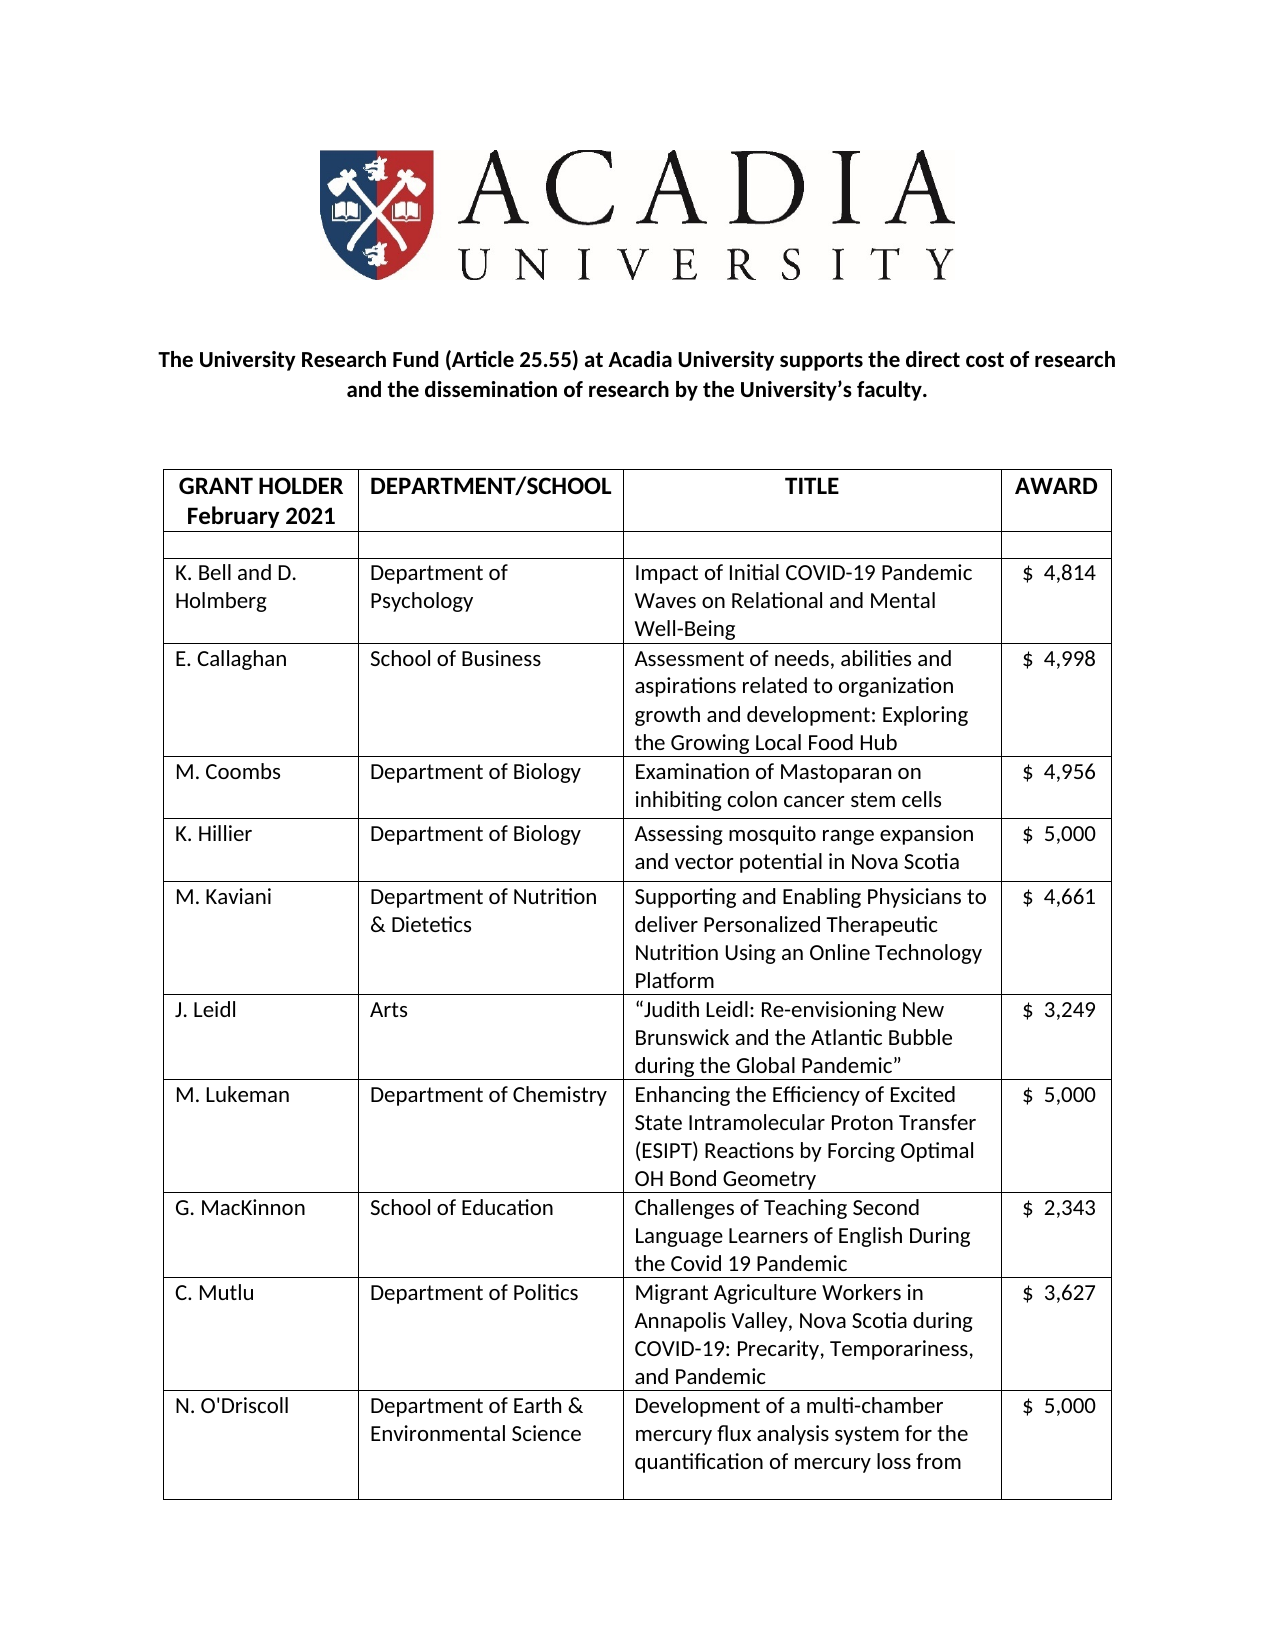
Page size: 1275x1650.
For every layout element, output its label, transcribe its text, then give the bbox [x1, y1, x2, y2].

table_cell $ 5,000 [1002, 1080, 1111, 1192]
table_cell $ 4,661 [1002, 882, 1111, 994]
table_cell Department of Politics [359, 1278, 623, 1390]
picture [320, 150, 955, 280]
table_cell Migrant Agriculture Workers in Annapolis Valley, Nova Scotia during COVID-19: Precarity, Temporariness, and Pandemic [624, 1278, 1001, 1390]
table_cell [624, 1391, 1001, 1499]
table_cell C. Mutlu [164, 1278, 358, 1390]
table_cell Enhancing the Efficiency of Excited State Intramolecular Proton Transfer (ESIPT) Reactions by Forcing Optimal OH Bond Geometry [624, 1080, 1001, 1192]
table_cell J. Leidl [164, 995, 358, 1079]
table_cell Department of Biology [359, 819, 623, 881]
table_header GRANT HOLDER February 2021 [164, 470, 358, 531]
table_cell [359, 532, 623, 557]
table_cell Assessing mosquito range expansion and vector potential in Nova Scotia [624, 819, 1001, 881]
table_cell Department of Biology [359, 757, 623, 818]
text The University Research Fund (Article 25.55) at Acadia University supports the direct cost of research and the dissemination of research by the University’s faculty. [150, 345, 1125, 403]
table_cell Assessment of needs, abilities and aspirations related to organization growth and development: Exploring the Growing Local Food Hub [624, 644, 1001, 756]
table_cell [1002, 532, 1111, 557]
table_cell Challenges of Teaching Second Language Learners of English During the Covid 19 Pandemic [624, 1193, 1001, 1277]
table_cell Supporting and Enabling Physicians to deliver Personalized Therapeutic Nutrition Using an Online Technology Platform [624, 882, 1001, 994]
table_cell $ 5,000 [1002, 819, 1111, 881]
table_cell Examination of Mastoparan on inhibiting colon cancer stem cells [624, 757, 1001, 818]
table_cell $ 3,627 [1002, 1278, 1111, 1390]
table_cell [164, 532, 358, 557]
table_cell N. O'Driscoll [164, 1391, 358, 1499]
table_cell G. MacKinnon [164, 1193, 358, 1277]
table_cell $ 2,343 [1002, 1193, 1111, 1277]
table_cell $ 4,998 [1002, 644, 1111, 756]
table_cell M. Lukeman [164, 1080, 358, 1192]
table_cell “Judith Leidl: Re-envisioning New Brunswick and the Atlantic Bubble during the Global Pandemic” [624, 995, 1001, 1079]
table_cell $ 4,956 [1002, 757, 1111, 818]
table_cell K. Hillier [164, 819, 358, 881]
table_cell M. Coombs [164, 757, 358, 818]
table_cell $ 3,249 [1002, 995, 1111, 1079]
table_cell Department of Nutrition & Dietetics [359, 882, 623, 994]
table_cell Impact of Initial COVID-19 Pandemic Waves on Relational and Mental Well-Being [624, 559, 1001, 643]
table_cell E. Callaghan [164, 644, 358, 756]
table_cell $ 5,000 [1002, 1391, 1111, 1499]
table_cell Department of Psychology [359, 559, 623, 643]
table_cell [624, 532, 1001, 557]
table_header TITLE [624, 470, 1001, 531]
table_cell $ 4,814 [1002, 559, 1111, 643]
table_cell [359, 1391, 623, 1499]
table_cell K. Bell and D. Holmberg [164, 559, 358, 643]
table_cell School of Business [359, 644, 623, 756]
table_header AWARD [1002, 470, 1111, 531]
table_cell Department of Chemistry [359, 1080, 623, 1192]
table_cell Arts [359, 995, 623, 1079]
table_cell School of Education [359, 1193, 623, 1277]
table_header DEPARTMENT/SCHOOL [359, 470, 623, 531]
table_cell M. Kaviani [164, 882, 358, 994]
